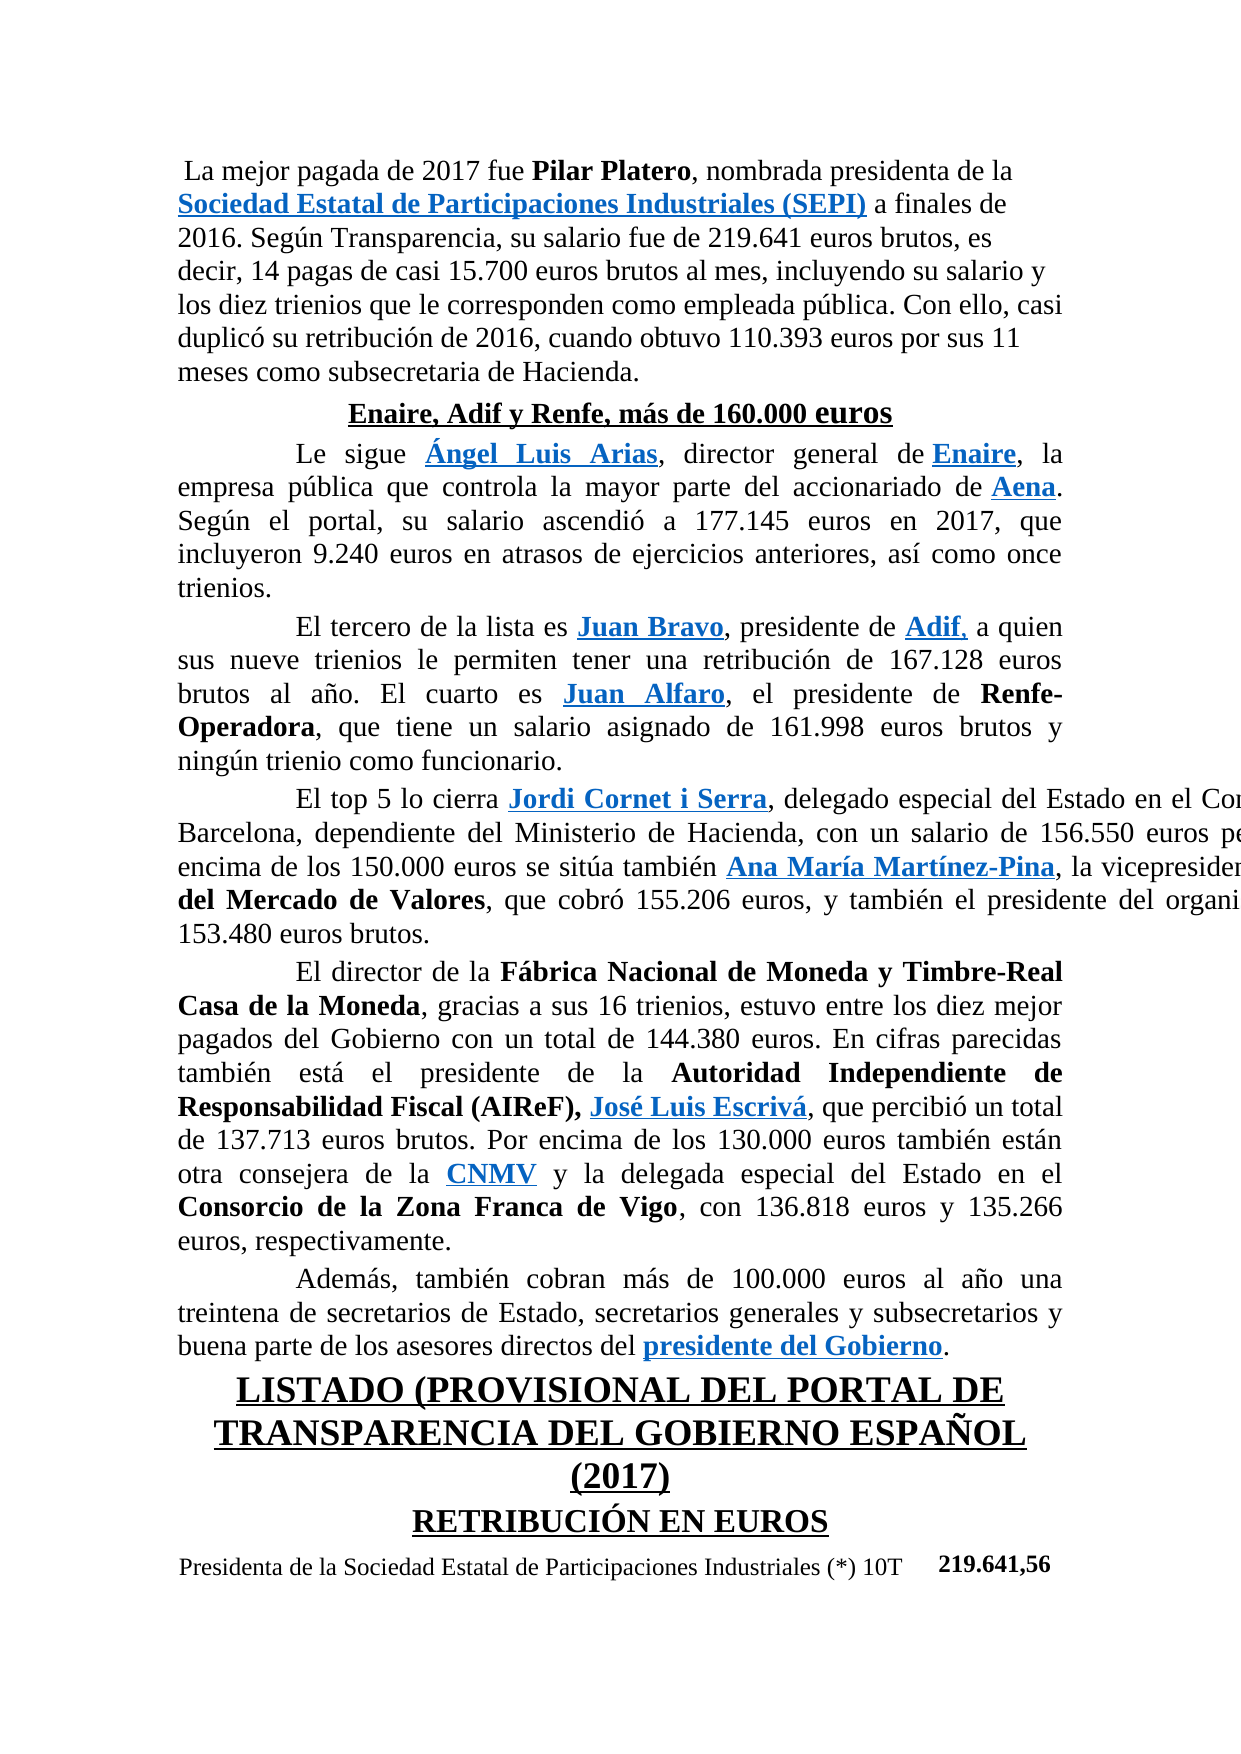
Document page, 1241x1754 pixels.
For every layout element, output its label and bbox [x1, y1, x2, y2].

table_cell [177, 148, 1063, 1582]
